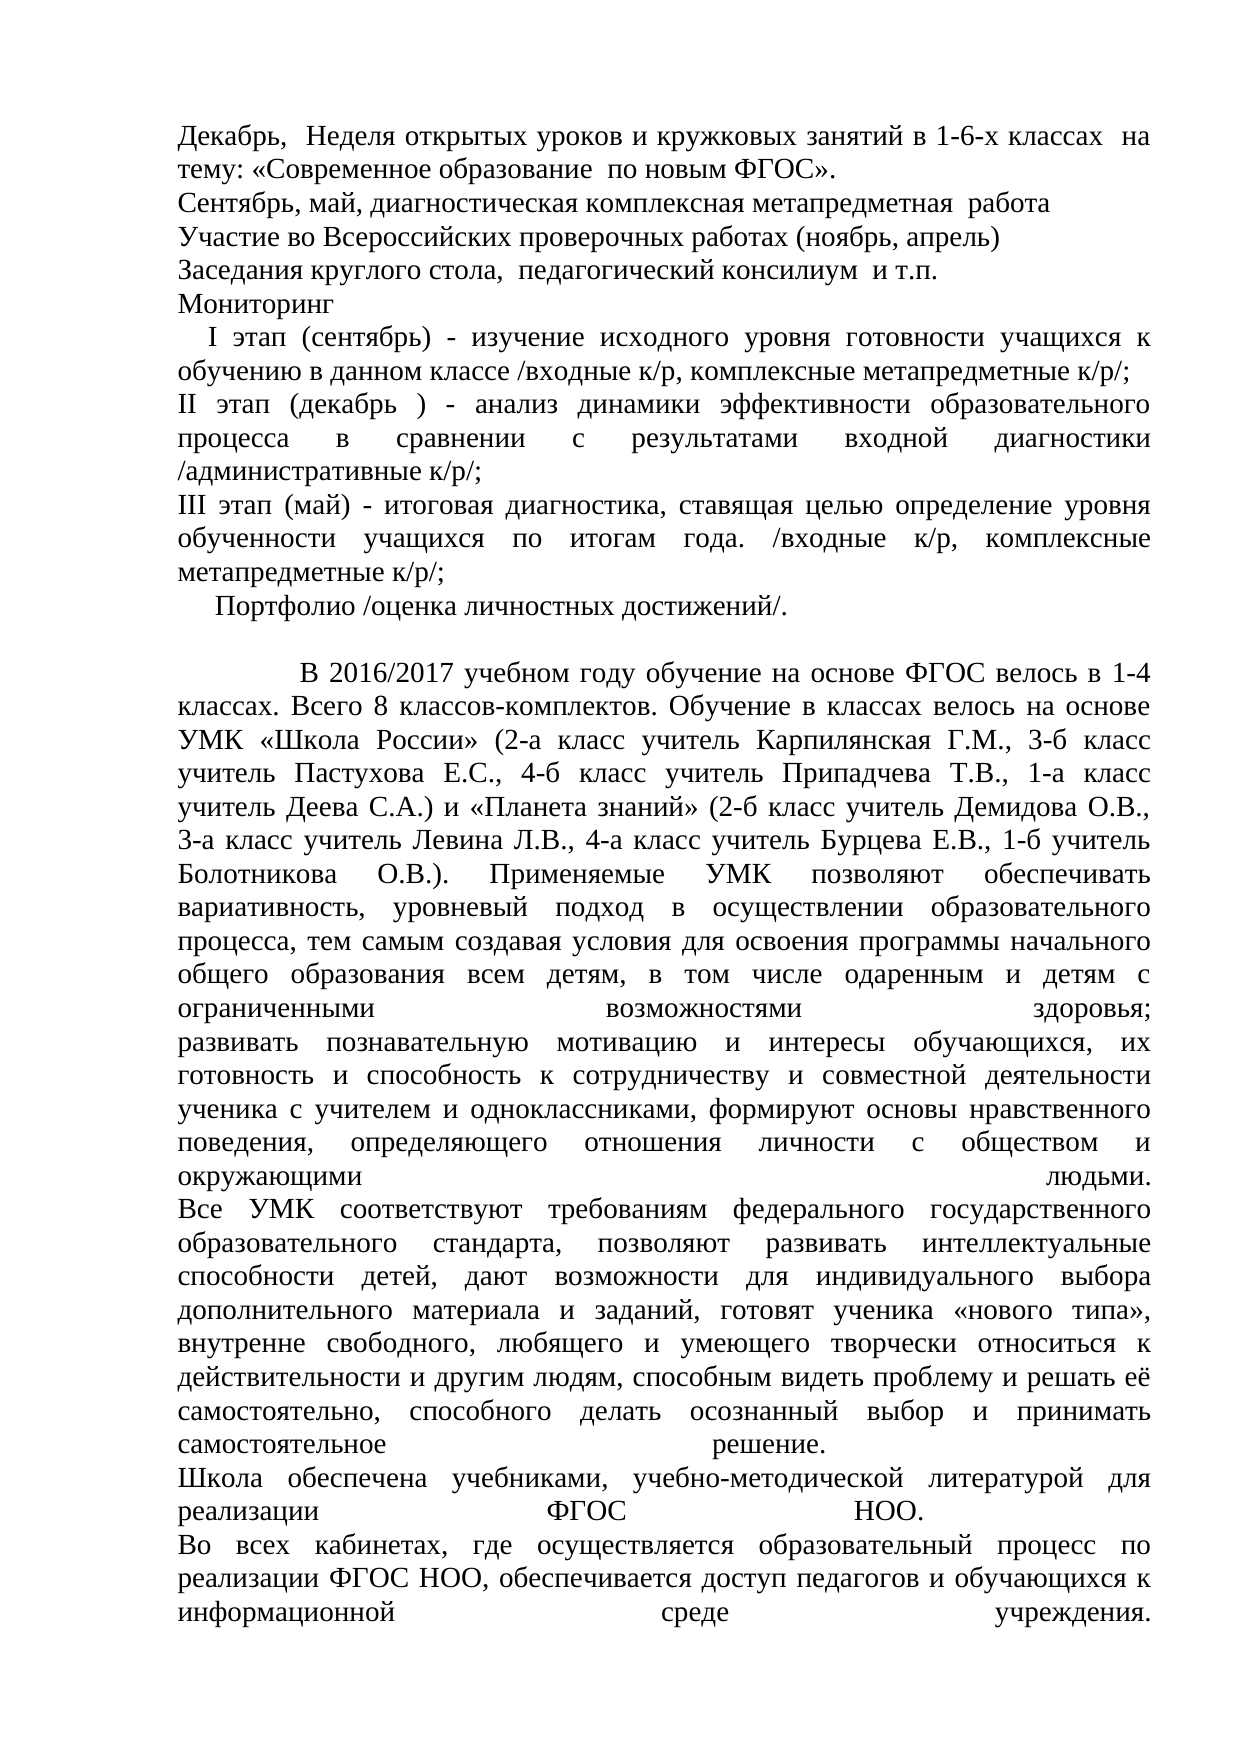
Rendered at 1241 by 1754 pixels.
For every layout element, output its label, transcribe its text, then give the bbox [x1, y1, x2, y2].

text Декабрь, Неделя открытых уроков и кружковых занятий в 1-6-х классах на тему: «Современное образование по новым ФГОС». [177, 118, 1152, 185]
text  Портфолио /оценка личностных достижений/. [177, 588, 1152, 621]
text Мониторинг [177, 286, 1152, 319]
text II этап (декабрь ) - анализ динамики эффективности образовательного процесса в сравнении с результатами входной диагностики /административные к/р/; [177, 386, 1152, 487]
text Заседания круглого стола, педагогический консилиум и т.п. [177, 252, 1152, 286]
text Сентябрь, май, диагностическая комплексная метапредметная работа [177, 185, 1152, 219]
text Участие во Всероссийских проверочных работах (ноябрь, апрель) [177, 219, 1152, 252]
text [177, 655, 1152, 1627]
text III этап (май) - итоговая диагностика, ставящая целью определение уровня обученности учащихся по итогам года. /входные к/р, комплексные метапредметные к/р/; [177, 487, 1152, 588]
text I этап (сентябрь) - изучение исходного уровня готовности учащихся к обучению в данном классе /входные к/р, комплексные метапредметные к/р/; [177, 319, 1152, 386]
